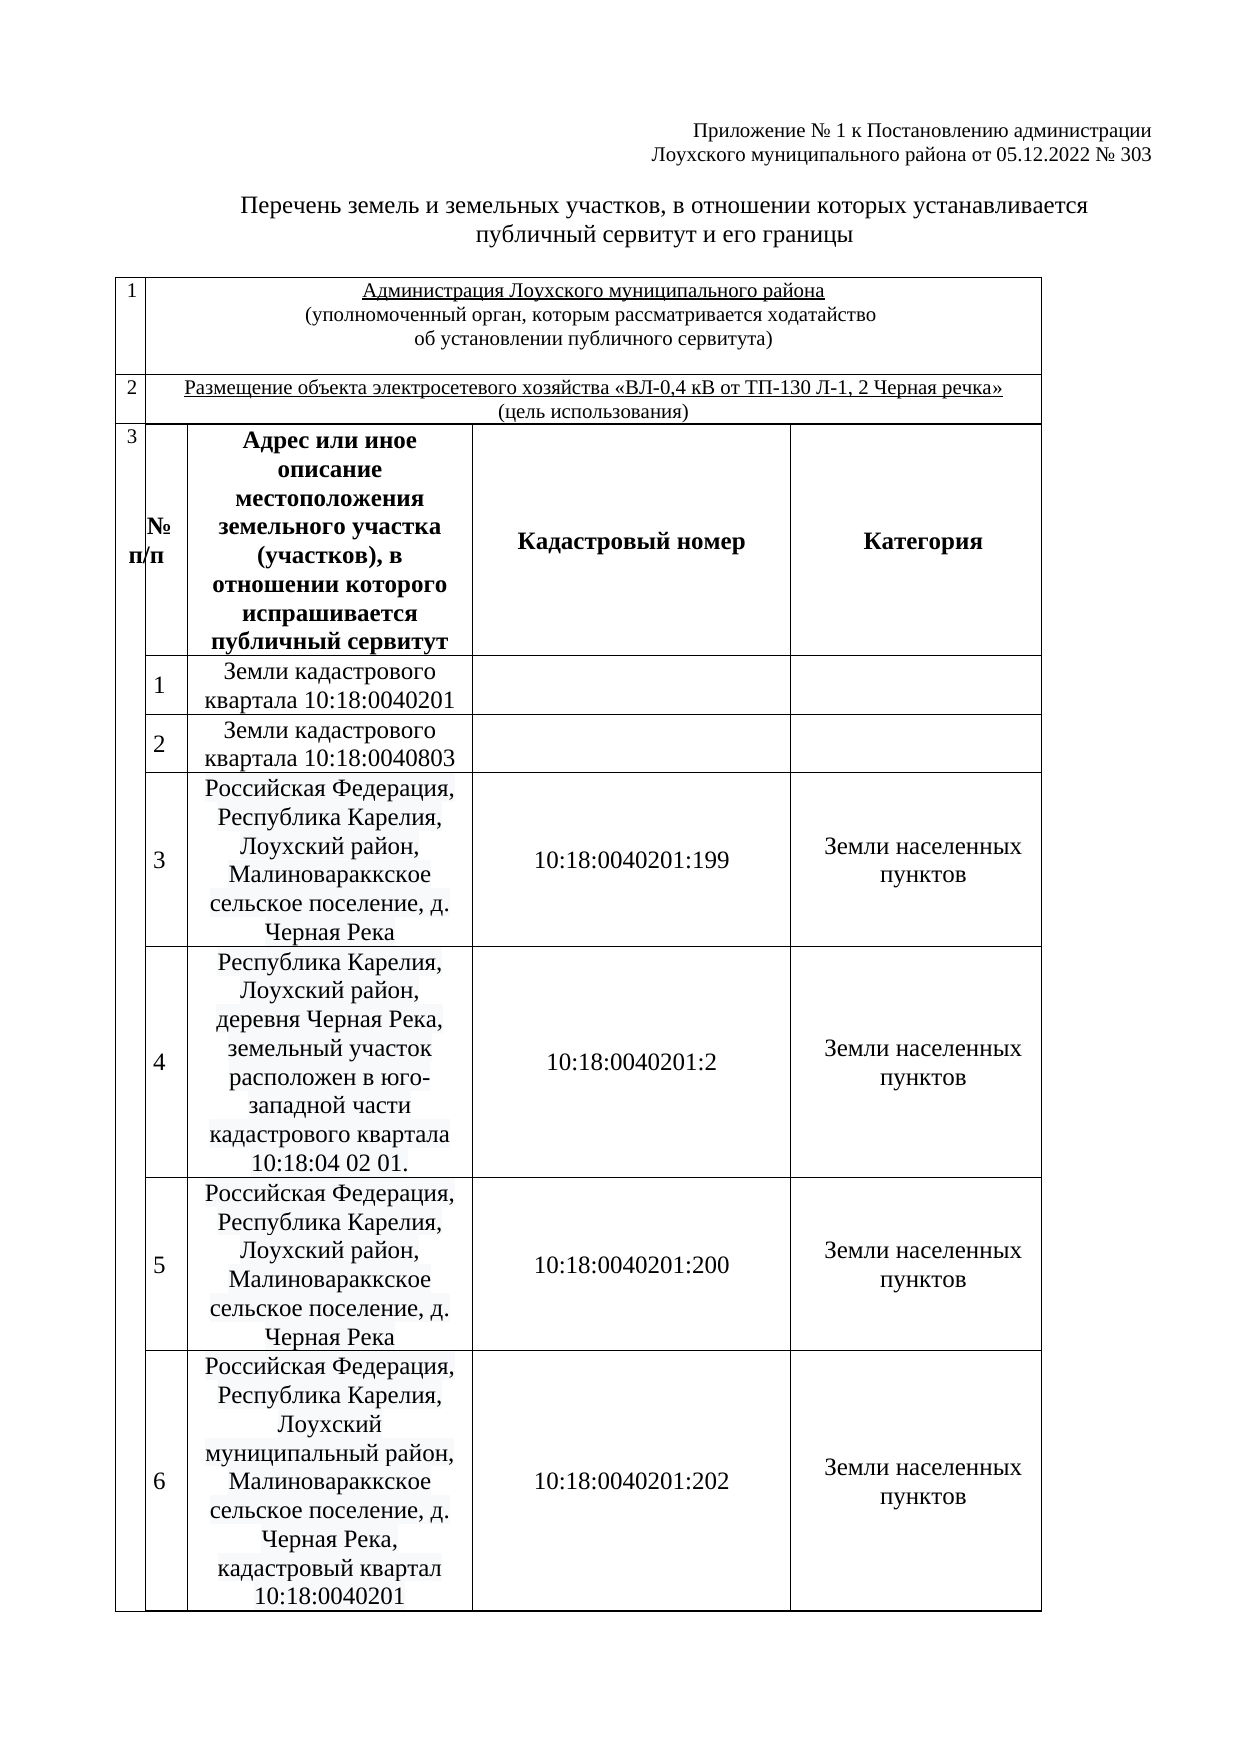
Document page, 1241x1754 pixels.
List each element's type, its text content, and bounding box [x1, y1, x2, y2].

table_cell [473, 656, 790, 714]
table_cell [146, 1351, 187, 1610]
table_cell [188, 947, 251, 1177]
table_cell [146, 1178, 187, 1350]
table_cell [395, 1178, 472, 1350]
table_cell [473, 773, 790, 946]
table_cell [473, 425, 790, 655]
table_header Администрация Лоухского муниципального района (уполномоченный орган, которым рассматривается ходатайство об установлении публичного сервитута) [146, 278, 1041, 374]
text Приложение № 1 к Постановлению администрации [177, 118, 1152, 142]
table_cell [408, 947, 472, 1177]
table_cell [473, 1351, 790, 1610]
table_cell 2 [116, 375, 145, 423]
table_cell [146, 715, 187, 772]
table_cell [473, 947, 790, 1177]
table_cell [188, 773, 472, 946]
table_cell [791, 425, 1041, 655]
table_cell [791, 656, 1041, 714]
table_cell Размещение объекта электросетевого хозяйства «ВЛ-0,4 кВ от ТП-130 Л-1, 2 Черная речка» (цель использования) [146, 375, 1041, 423]
table_cell [146, 947, 187, 1177]
text Перечень земель и земельных участков, в отношении которых устанавливается публичный сервитут и его границы [177, 190, 1152, 248]
table_cell [791, 947, 1041, 1177]
text Лоухского муниципального района от 05.12.2022 № 303 [177, 142, 1152, 166]
table_cell [188, 715, 472, 772]
table_cell [473, 1178, 790, 1350]
table_cell [188, 1351, 278, 1610]
table_cell 3 [116, 424, 145, 1611]
table_cell [188, 656, 472, 714]
table_cell [188, 425, 472, 655]
table_cell [791, 1178, 1041, 1350]
table_cell [791, 715, 1041, 772]
table_cell [382, 1351, 472, 1610]
table_cell [791, 1351, 1041, 1610]
table_cell [188, 1178, 265, 1350]
table_cell [791, 773, 1041, 946]
table_cell [473, 715, 790, 772]
table_cell [146, 656, 187, 714]
table_header 1 [116, 278, 145, 374]
table_cell [146, 425, 187, 655]
table_cell [146, 773, 187, 946]
